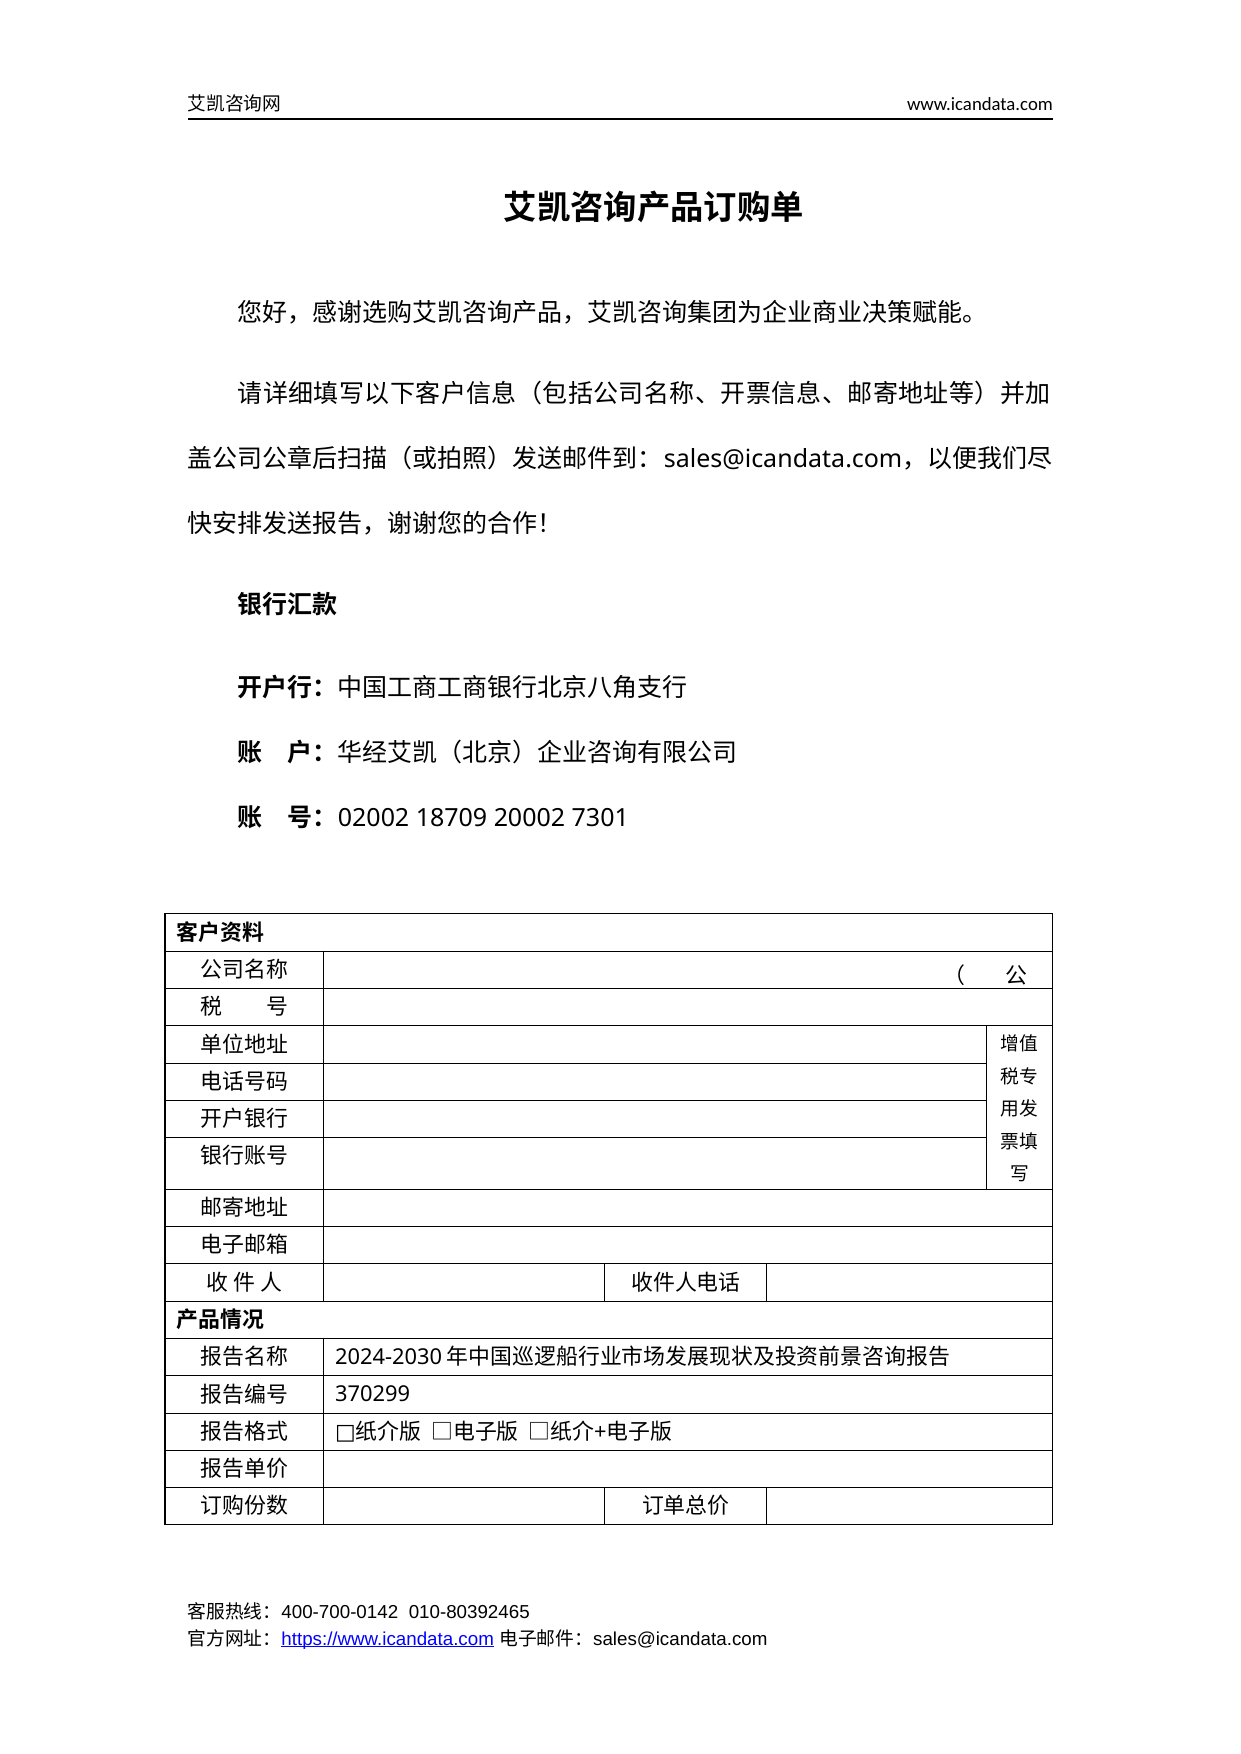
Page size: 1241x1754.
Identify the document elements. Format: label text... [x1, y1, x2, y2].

table_cell 电子邮箱 [166, 1227, 323, 1263]
table_cell [324, 952, 1052, 988]
table_cell [324, 1488, 604, 1524]
table_cell 增值税专用发票填写 [987, 1026, 1052, 1189]
text 账 户：华经艾凯（北京）企业咨询有限公司 [187, 718, 1053, 783]
table_cell 银行账号 [166, 1138, 323, 1189]
table_cell [324, 1064, 986, 1100]
table_cell [324, 1101, 986, 1137]
table_cell 报告格式 [166, 1414, 323, 1450]
table_cell 报告单价 [166, 1451, 323, 1487]
table_cell [767, 1488, 1052, 1524]
table_cell 订购份数 [166, 1488, 323, 1524]
table_cell 370299 [324, 1376, 1052, 1412]
text 开户行：中国工商工商银行北京八角支行 [187, 653, 1053, 718]
table_cell 收件人电话 [605, 1264, 766, 1301]
table_cell 开户银行 [166, 1101, 323, 1137]
table_cell 收 件 人 [166, 1264, 323, 1301]
table_cell [324, 1026, 986, 1062]
table_cell [324, 989, 1052, 1025]
text 银行汇款 [187, 570, 1053, 635]
table_cell [767, 1264, 1052, 1301]
table_cell 邮寄地址 [166, 1190, 323, 1226]
table_cell 公司名称 [166, 952, 323, 988]
table_cell □纸介版 □电子版 □纸介+电子版 [324, 1414, 1052, 1450]
table_cell 报告编号 [166, 1376, 323, 1412]
table_cell 单位地址 [166, 1026, 323, 1062]
table_cell [324, 1451, 1052, 1487]
table_cell [324, 1264, 604, 1301]
table_header 客户资料 [166, 914, 1052, 951]
table_cell 订单总价 [605, 1488, 766, 1524]
table_cell 电话号码 [166, 1064, 323, 1100]
table_cell 产品情况 [166, 1302, 1052, 1338]
table_cell [324, 1227, 1052, 1263]
text 艾凯咨询产品订购单 [187, 172, 1053, 237]
table_cell 报告名称 [166, 1339, 323, 1375]
text 您好，感谢选购艾凯咨询产品，艾凯咨询集团为企业商业决策赋能。 [187, 278, 1053, 343]
text 请详细填写以下客户信息（包括公司名称、开票信息、邮寄地址等）并加盖公司公章后扫描（或拍照）发送邮件到：sales@icandata.com，以便我们尽快安排发送报告，谢谢您的合作！ [187, 359, 1053, 554]
table_cell [324, 1138, 986, 1189]
table_cell 税 号 [166, 989, 323, 1025]
table_cell [324, 1190, 1052, 1226]
table_cell 2024-2030年中国巡逻船行业市场发展现状及投资前景咨询报告 [324, 1339, 1052, 1375]
text 账 号：02002 18709 20002 7301 [187, 783, 1053, 848]
